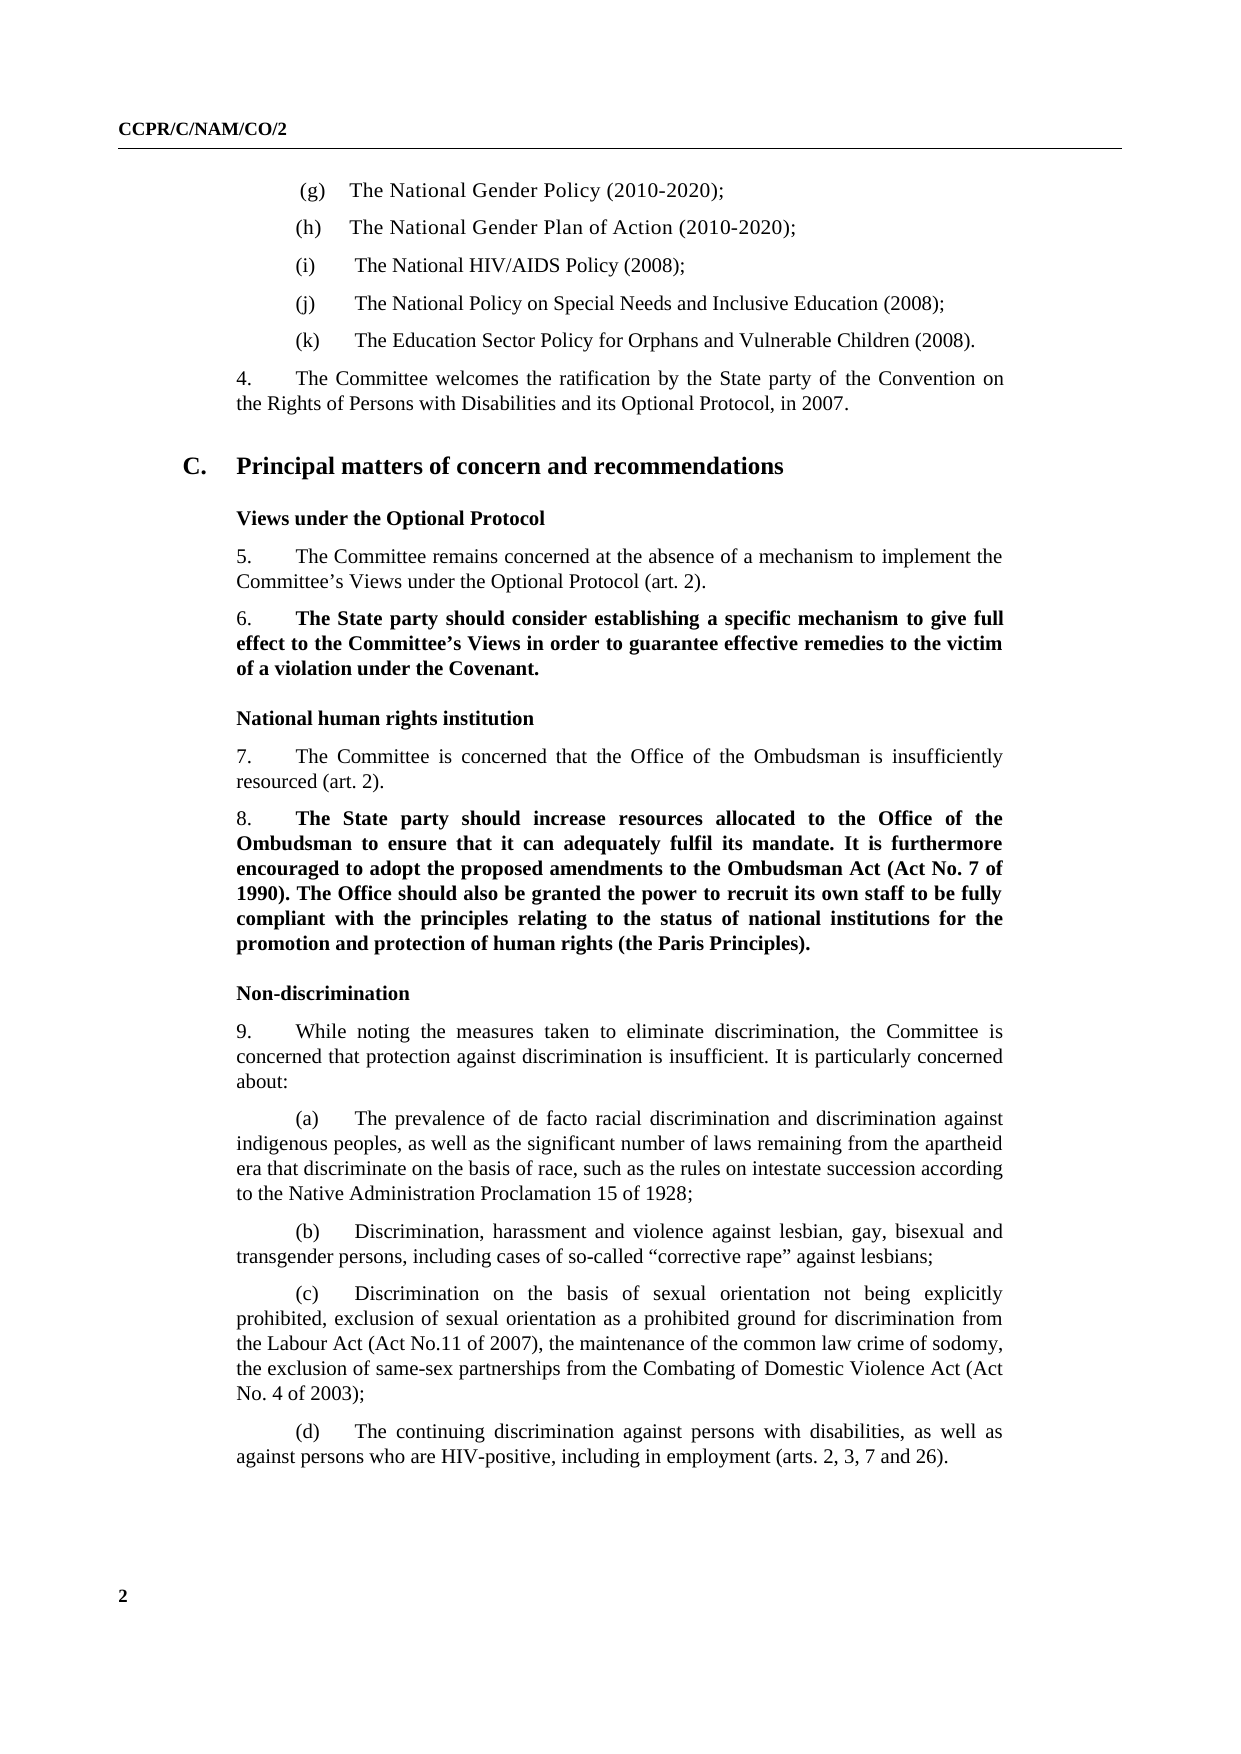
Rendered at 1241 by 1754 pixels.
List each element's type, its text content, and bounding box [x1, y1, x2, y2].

text Views under the Optional Protocol [118, 505, 1004, 530]
text C. Principal matters of concern and recommendations [118, 452, 1004, 480]
text 5. The Committee remains concerned at the absence of a mechanism to implement the Committee’s Views under the Optional Protocol (art. 2). [236, 543, 1004, 593]
text 6. The State party should consider establishing a specific mechanism to give full effect to the Committee’s Views in order to guarantee effective remedies to the victim of a violation under the Covenant. [236, 605, 1004, 680]
text (i) The National HIV/AIDS Policy (2008); [236, 252, 1004, 277]
text (g) The National Gender Policy (2010-2020); [250, 177, 990, 202]
text (k) The Education Sector Policy for Orphans and Vulnerable Children (2008). [236, 327, 1004, 352]
text Non-discrimination [118, 980, 1004, 1005]
text 7. The Committee is concerned that the Office of the Ombudsman is insufficiently resourced (art. 2). [236, 743, 1004, 793]
text 9. While noting the measures taken to eliminate discrimination, the Committee is concerned that protection against discrimination is insufficient. It is particularly concerned about: [236, 1018, 1004, 1093]
text (h) The National Gender Plan of Action (2010-2020); [295, 215, 990, 240]
text (j) The National Policy on Special Needs and Inclusive Education (2008); [236, 290, 1004, 315]
text (c) Discrimination on the basis of sexual orientation not being explicitly prohibited, exclusion of sexual orientation as a prohibited ground for discrimination from the Labour Act (Act No.11 of 2007), the maintenance of the common law crime of sodomy, the exclusion of same-sex partnerships from the Combating of Domestic Violence Act (Act No. 4 of 2003); [236, 1280, 1004, 1405]
text (d) The continuing discrimination against persons with disabilities, as well as against persons who are HIV-positive, including in employment (arts. 2, 3, 7 and 26). [236, 1418, 1004, 1468]
text 4. The Committee welcomes the ratification by the State party of the Convention on the Rights of Persons with Disabilities and its Optional Protocol, in 2007. [236, 365, 1004, 415]
text (b) Discrimination, harassment and violence against lesbian, gay, bisexual and transgender persons, including cases of so-called “corrective rape” against lesbians; [236, 1218, 1004, 1268]
text 8. The State party should increase resources allocated to the Office of the Ombudsman to ensure that it can adequately fulfil its mandate. It is furthermore encouraged to adopt the proposed amendments to the Ombudsman Act (Act No. 7 of 1990). The Office should also be granted the power to recruit its own staff to be fully compliant with the principles relating to the status of national institutions for the promotion and protection of human rights (the Paris Principles). [236, 805, 1004, 955]
text National human rights institution [118, 705, 1004, 730]
text (a) The prevalence of de facto racial discrimination and discrimination against indigenous peoples, as well as the significant number of laws remaining from the apartheid era that discriminate on the basis of race, such as the rules on intestate succession according to the Native Administration Proclamation 15 of 1928; [236, 1105, 1004, 1205]
